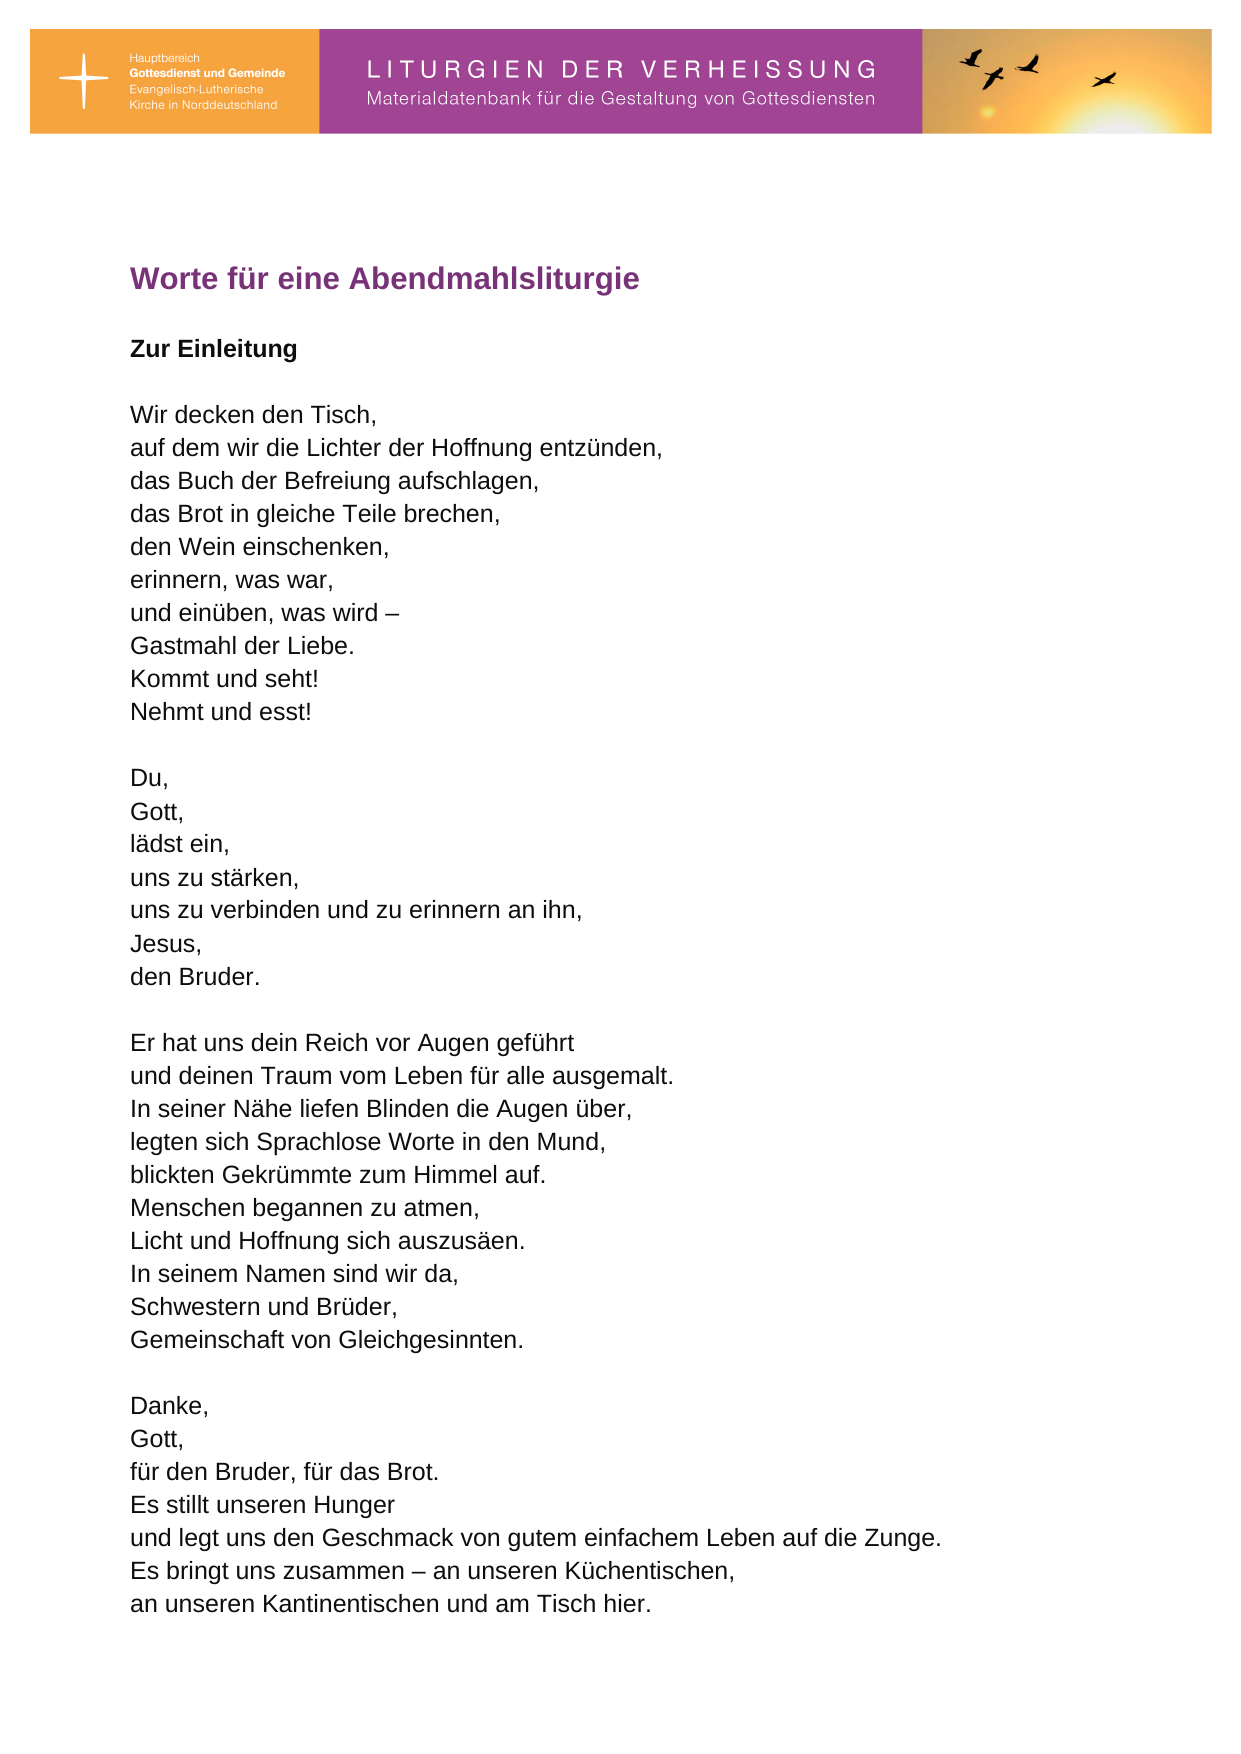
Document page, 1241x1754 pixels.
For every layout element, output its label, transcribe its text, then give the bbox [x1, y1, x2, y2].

text Menschen begannen zu atmen, [130, 1193, 1110, 1221]
text Kommt und seht! [130, 664, 1110, 693]
text blickten Gekrümmte zum Himmel auf. [130, 1160, 1110, 1188]
text Licht und Hoffnung sich auszusäen. [130, 1226, 1110, 1254]
text Wir decken den Tisch, [130, 400, 1110, 429]
text das Brot in gleiche Teile brechen, [130, 499, 1110, 528]
text auf dem wir die Lichter der Hoffnung entzünden, [130, 433, 1110, 462]
text den Wein einschenken, [130, 532, 1110, 561]
text an unseren Kantinentischen und am Tisch hier. [130, 1589, 1110, 1618]
text Zur Einleitung [130, 334, 1110, 363]
text In seinem Namen sind wir da, [130, 1259, 1110, 1287]
text Gemeinschaft von Gleichgesinnten. [130, 1325, 1110, 1353]
picture [0, 0, 1241, 163]
text Worte für eine Abendmahlsliturgie [130, 260, 1110, 296]
text legten sich Sprachlose Worte in den Mund, [130, 1127, 1110, 1155]
text lädst ein, [130, 829, 1110, 858]
text uns zu verbinden und zu erinnern an ihn, [130, 896, 1110, 924]
text Gott, [130, 1424, 1110, 1453]
text uns zu stärken, [130, 862, 1110, 891]
text In seiner Nähe liefen Blinden die Augen über, [130, 1094, 1110, 1122]
text Du, [130, 763, 1110, 792]
text und legt uns den Geschmack von gutem einfachem Leben auf die Zunge. [130, 1523, 1110, 1552]
text Es bringt uns zusammen – an unseren Küchentischen, [130, 1556, 1110, 1585]
text erinnern, was war, [130, 565, 1110, 594]
text und einüben, was wird – [130, 598, 1110, 627]
text Jesus, [130, 928, 1110, 957]
text Er hat uns dein Reich vor Augen geführt [130, 1028, 1110, 1056]
text den Bruder. [130, 962, 1110, 990]
text Schwestern und Brüder, [130, 1292, 1110, 1321]
text Gott, [130, 796, 1110, 825]
text Gastmahl der Liebe. [130, 631, 1110, 660]
text Danke, [130, 1391, 1110, 1419]
text Nehmt und esst! [130, 697, 1110, 726]
text das Buch der Befreiung aufschlagen, [130, 466, 1110, 495]
text und deinen Traum vom Leben für alle ausgemalt. [130, 1061, 1110, 1089]
text Es stillt unseren Hunger [130, 1490, 1110, 1519]
text für den Bruder, für das Brot. [130, 1457, 1110, 1486]
